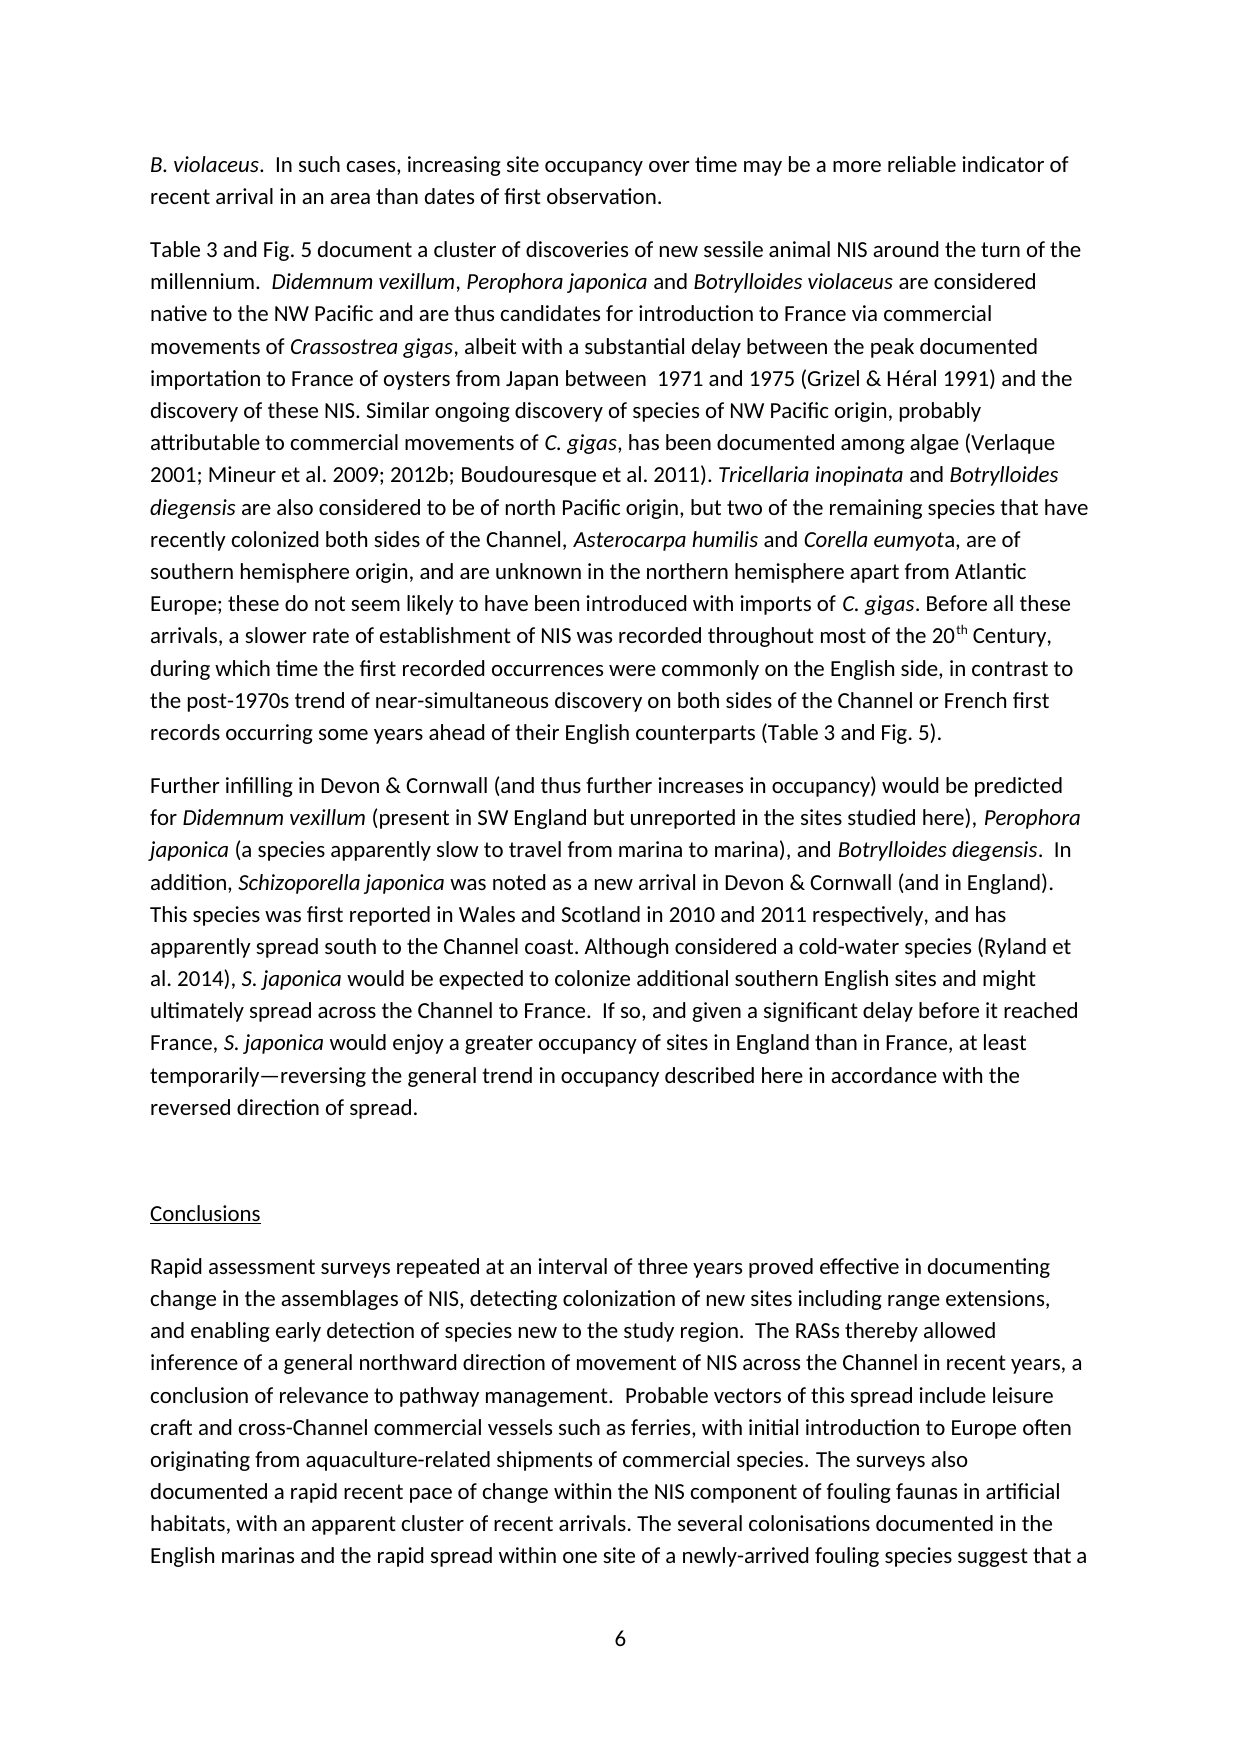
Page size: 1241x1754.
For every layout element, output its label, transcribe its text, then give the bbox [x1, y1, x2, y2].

text Conclusions [150, 1199, 1090, 1227]
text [150, 1252, 1090, 1570]
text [150, 150, 1090, 210]
text Table 3 and Fig. 5 document a cluster of discoveries of new sessile animal NIS around the turn of the millennium. Didemnum vexillum, Perophora japonica and Botrylloides violaceus are considered native to the NW Pacific and are thus candidates for introduction to France via commercial movements of Crassostrea gigas, albeit with a substantial delay between the peak documented importation to France of oysters from Japan between 1971 and 1975 (Grizel & Héral 1991) and the discovery of these NIS. Similar ongoing discovery of species of NW Pacific origin, probably attributable to commercial movements of C. gigas, has been documented among algae (Verlaque 2001; Mineur et al. 2009; 2012b; Boudouresque et al. 2011). Tricellaria inopinata and Botrylloides diegensis are also considered to be of north Pacific origin, but two of the remaining species that have recently colonized both sides of the Channel, Asterocarpa humilis and Corella eumyota, are of southern hemisphere origin, and are unknown in the northern hemisphere apart from Atlantic Europe; these do not seem likely to have been introduced with imports of C. gigas. Before all these arrivals, a slower rate of establishment of NIS was recorded throughout most of the 20th Century, during which time the first recorded occurrences were commonly on the English side, in contrast to the post-1970s trend of near-simultaneous discovery on both sides of the Channel or French first records occurring some years ahead of their English counterparts (Table 3 and Fig. 5). [150, 235, 1090, 746]
text Further infilling in Devon & Cornwall (and thus further increases in occupancy) would be predicted for Didemnum vexillum (present in SW England but unreported in the sites studied here), Perophora japonica (a species apparently slow to travel from marina to marina), and Botrylloides diegensis. In addition, Schizoporella japonica was noted as a new arrival in Devon & Cornwall (and in England). This species was first reported in Wales and Scotland in 2010 and 2011 respectively, and has apparently spread south to the Channel coast. Although considered a cold-water species (Ryland et al. 2014), S. japonica would be expected to colonize additional southern English sites and might ultimately spread across the Channel to France. If so, and given a significant delay before it reached France, S. japonica would enjoy a greater occupancy of sites in England than in France, at least temporarily—reversing the general trend in occupancy described here in accordance with the reversed direction of spread. [150, 771, 1090, 1121]
